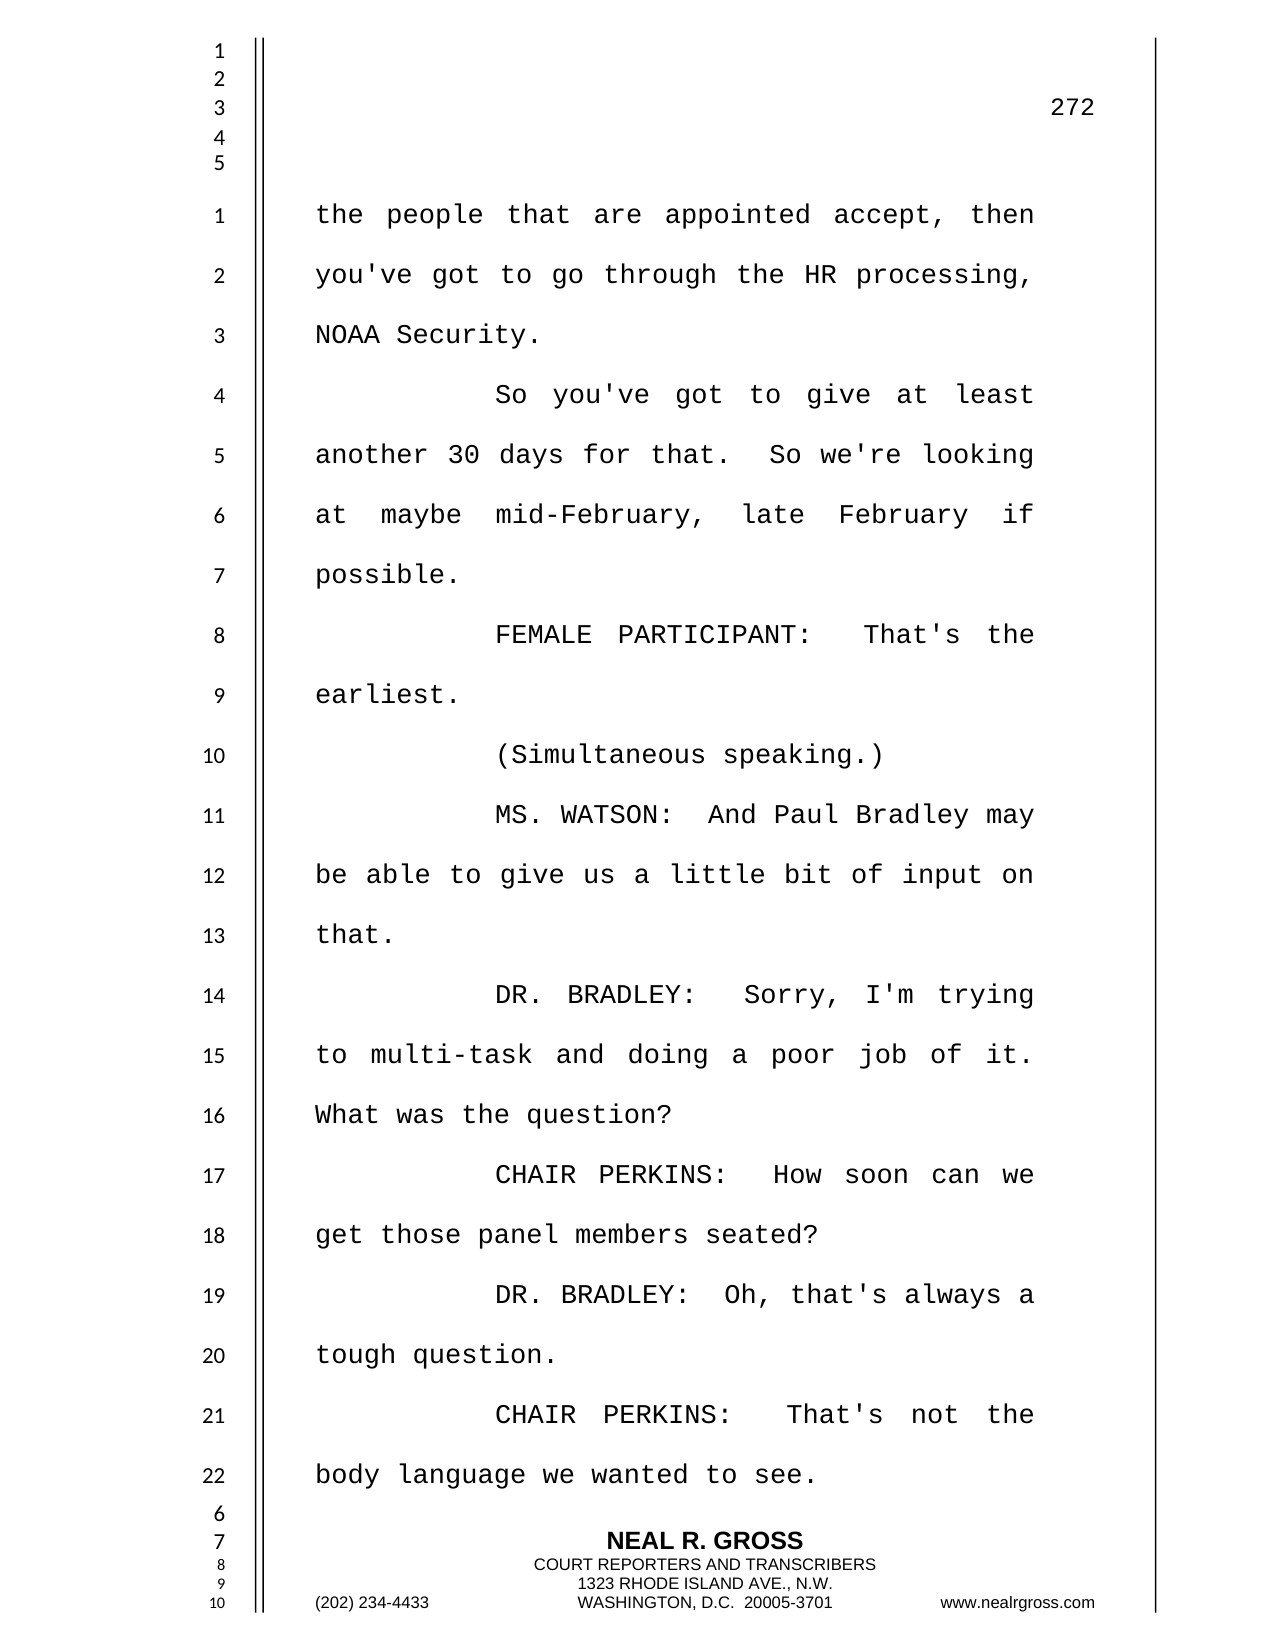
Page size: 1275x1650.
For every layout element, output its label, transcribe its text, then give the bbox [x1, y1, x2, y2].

text MS. WATSON: And Paul Bradley may be able to give us a little bit of input on that. [315, 776, 1035, 956]
text DR. BRADLEY: Sorry, I'm trying to multi-task and doing a poor job of it. What was the question? [315, 956, 1035, 1136]
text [315, 176, 1035, 356]
text CHAIR PERKINS: How soon can we get those panel members seated? [315, 1136, 1035, 1256]
text (Simultaneous speaking.) [315, 716, 1035, 776]
text DR. BRADLEY: Oh, that's always a tough question. [315, 1256, 1035, 1376]
text CHAIR PERKINS: That's not the body language we wanted to see. [315, 1376, 1035, 1496]
text FEMALE PARTICIPANT: That's the earliest. [315, 596, 1035, 716]
text So you've got to give at least another 30 days for that. So we're looking at maybe mid-February, late February if possible. [315, 356, 1035, 596]
